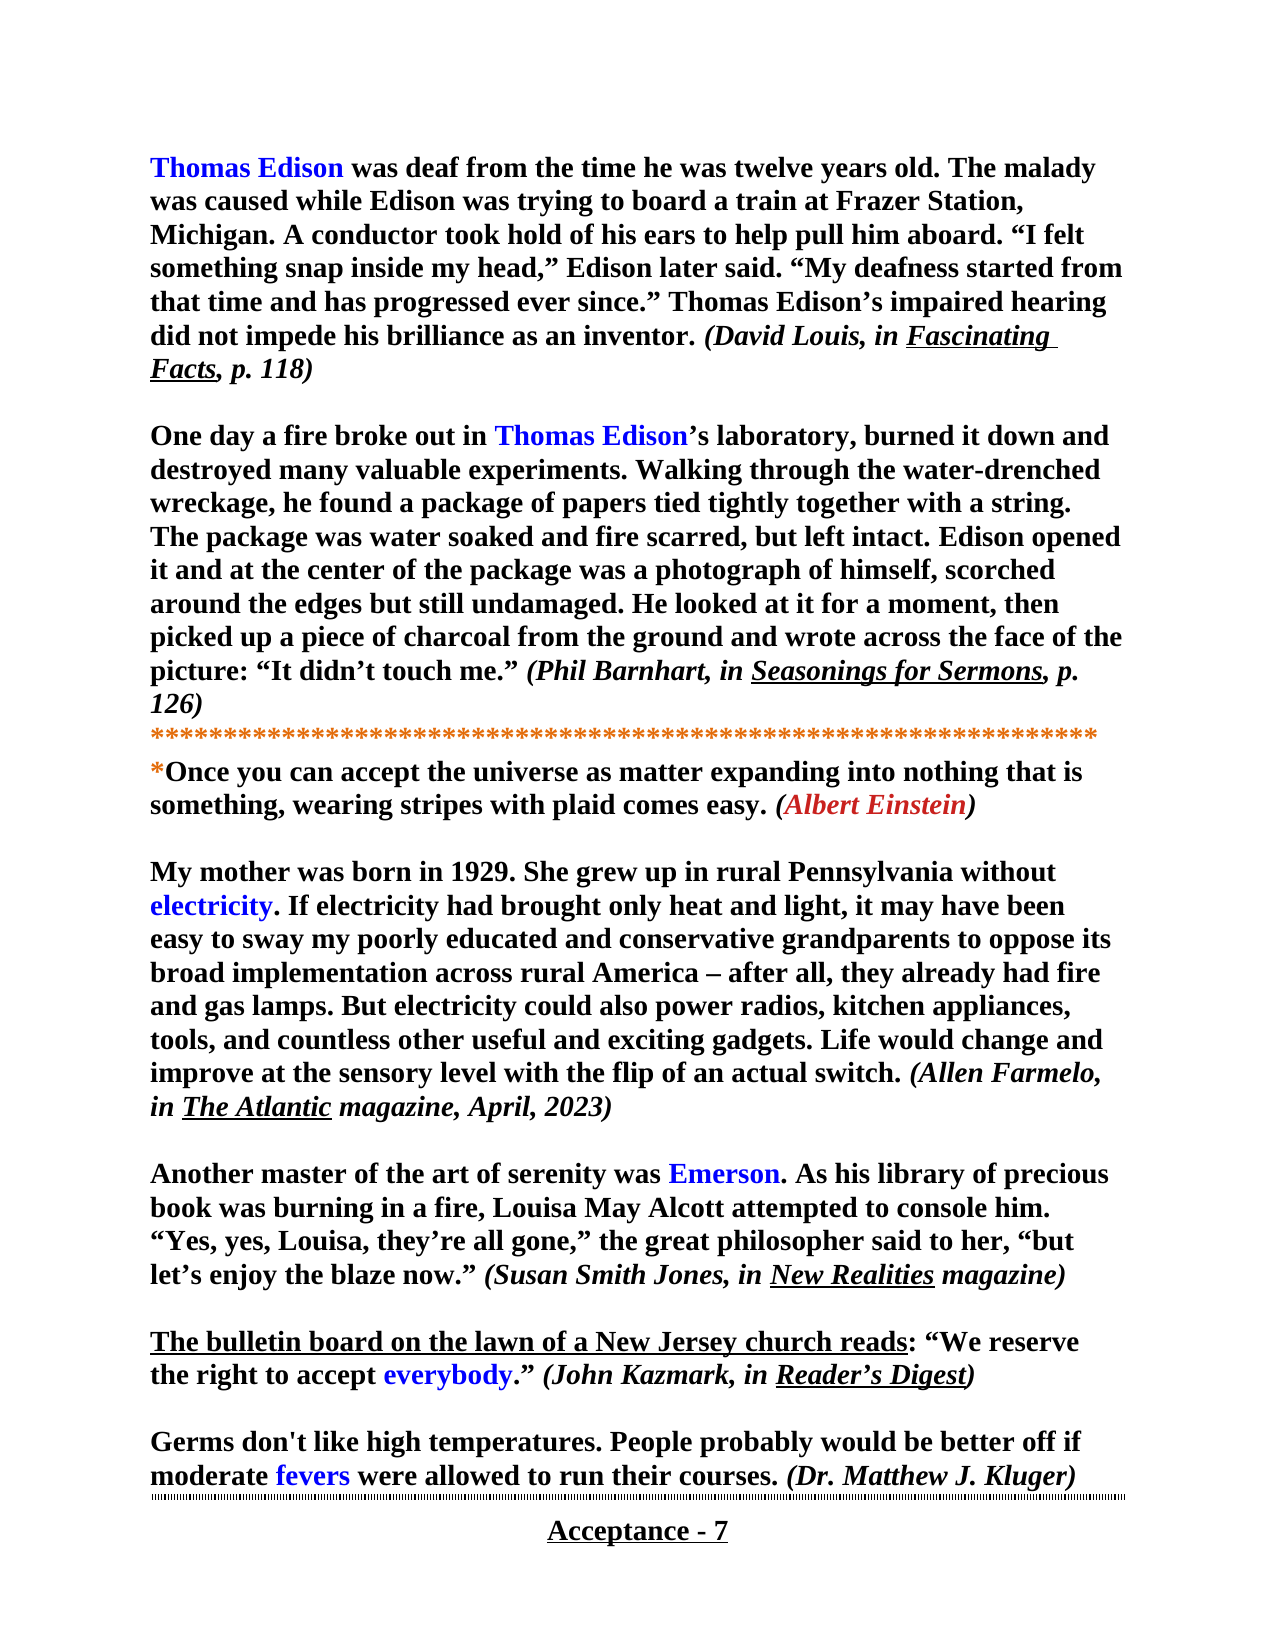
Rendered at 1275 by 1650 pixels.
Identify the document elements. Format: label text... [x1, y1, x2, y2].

text Thomas Edison was deaf from the time he was twelve years old. The malady was caused while Edison was trying to board a train at Frazer Station, Michigan. A conductor took hold of his ears to help pull him aboard. “I felt something snap inside my head,” Edison later said. “My deafness started from that time and has progressed ever since.” Thomas Edison’s impaired hearing did not impede his brilliance as an inventor. (David Louis, in Fascinating Facts, p. 118) [150, 150, 1125, 385]
text My mother was born in 1929. She grew up in rural Pennsylvania without electricity. If electricity had brought only heat and light, it may have been easy to sway my poorly educated and conservative grandparents to oppose its broad implementation across rural America – after all, they already had fire and gas lamps. But electricity could also power radios, kitchen appliances, tools, and countless other useful and exciting gadgets. Life would change and improve at the sensory level with the flip of an actual switch. (Allen Farmelo, in The Atlantic magazine, April, 2023) [150, 854, 1125, 1123]
text Another master of the art of serenity was Emerson. As his library of precious book was burning in a fire, Louisa May Alcott attempted to console him. “Yes, yes, Louisa, they’re all gone,” the great philosopher said to her, “but let’s enjoy the blaze now.” (Susan Smith Jones, in New Realities magazine) [150, 1156, 1125, 1290]
text ******************************************************************Once you can accept the universe as matter expanding into nothing that is something, wearing stripes with plaid comes easy. (Albert Einstein) [150, 720, 1125, 821]
text The bulletin board on the lawn of a New Jersey church reads: “We reserve the right to accept everybody.” (John Kazmark, in Reader’s Digest) [150, 1324, 1125, 1391]
text One day a fire broke out in Thomas Edison’s laboratory, burned it down and destroyed many valuable experiments. Walking through the water-drenched wreckage, he found a package of papers tied tightly together with a string. The package was water soaked and fire scarred, but left intact. Edison opened it and at the center of the package was a photograph of himself, scorched around the edges but still undamaged. He looked at it for a moment, then picked up a piece of charcoal from the ground and wrote across the face of the picture: “It didn’t touch me.” (Phil Barnhart, in Seasonings for Sermons, p. 126) [150, 418, 1125, 720]
text Germs don't like high temperatures. People probably would be better off if moderate fevers were allowed to run their courses. (Dr. Matthew J. Kluger) [150, 1424, 1125, 1500]
